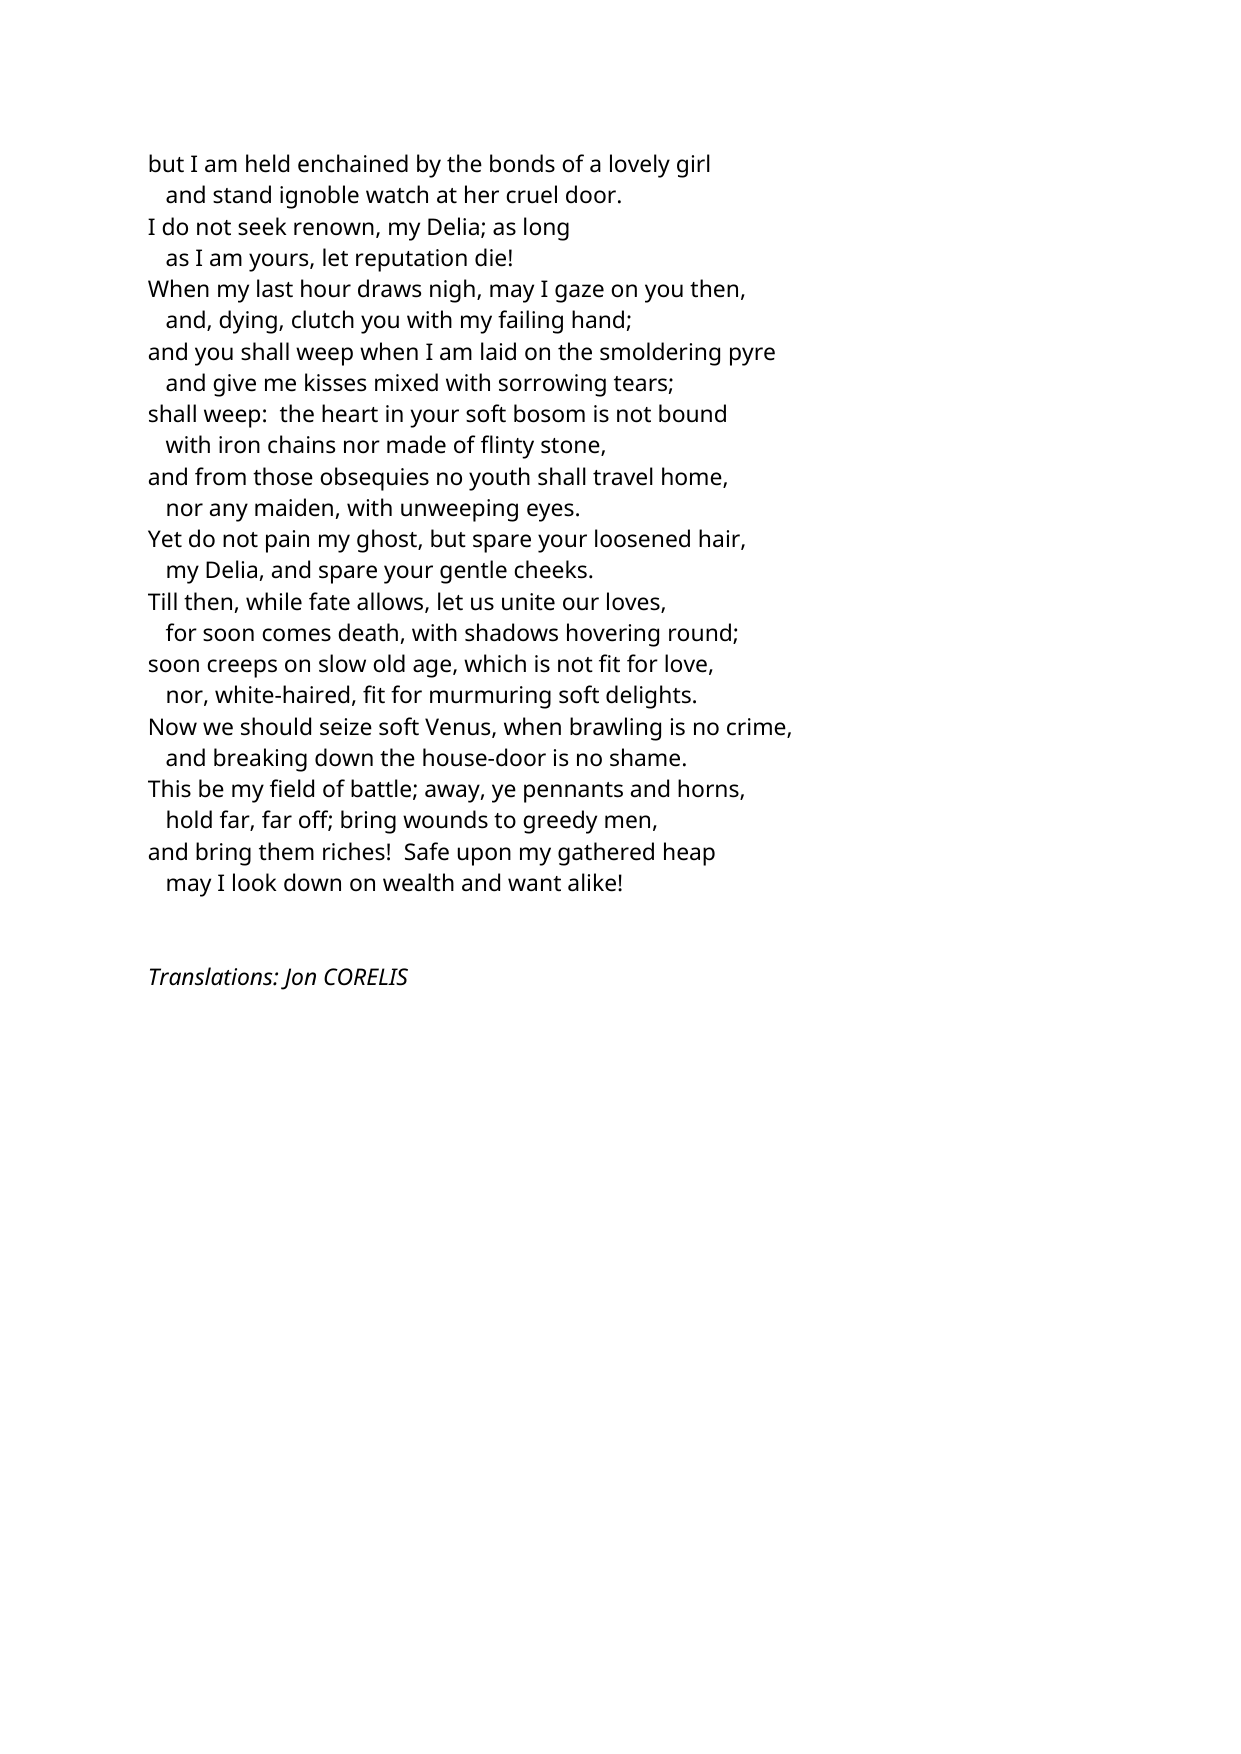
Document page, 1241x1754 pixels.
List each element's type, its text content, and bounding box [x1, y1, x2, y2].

text This be my field of battle; away, ye pennants and horns, [148, 773, 1093, 804]
text shall weep: the heart in your soft bosom is not bound [148, 398, 1093, 429]
text When my last hour draws nigh, may I gaze on you then, [148, 273, 1093, 304]
text Now we should seize soft Venus, when brawling is no crime, [148, 710, 1093, 741]
text hold far, far off; bring wounds to greedy men, [148, 804, 1093, 835]
text and, dying, clutch you with my failing hand; [148, 304, 1093, 335]
text for soon comes death, with shadows hovering round; [148, 616, 1093, 648]
text and you shall weep when I am laid on the smoldering pyre [148, 335, 1093, 366]
text Till then, while fate allows, let us unite our loves, [148, 585, 1093, 616]
text and stand ignoble watch at her cruel door. [148, 179, 1093, 210]
text but I am held enchained by the bonds of a lovely girl [148, 148, 1093, 179]
text with iron chains nor made of flinty stone, [148, 429, 1093, 460]
text nor, white-haired, fit for murmuring soft delights. [148, 679, 1093, 710]
text may I look down on wealth and want alike! Translations: Jon CORELIS [148, 866, 1093, 991]
text and bring them riches! Safe upon my gathered heap [148, 835, 1093, 866]
text soon creeps on slow old age, which is not fit for love, [148, 648, 1093, 679]
text my Delia, and spare your gentle cheeks. [148, 554, 1093, 585]
text Yet do not pain my ghost, but spare your loosened hair, [148, 523, 1093, 554]
text and from those obsequies no youth shall travel home, [148, 460, 1093, 491]
text and give me kisses mixed with sorrowing tears; [148, 366, 1093, 398]
text I do not seek renown, my Delia; as long [148, 210, 1093, 241]
text nor any maiden, with unweeping eyes. [148, 491, 1093, 523]
text and breaking down the house-door is no shame. [148, 741, 1093, 773]
text as I am yours, let reputation die! [148, 241, 1093, 273]
